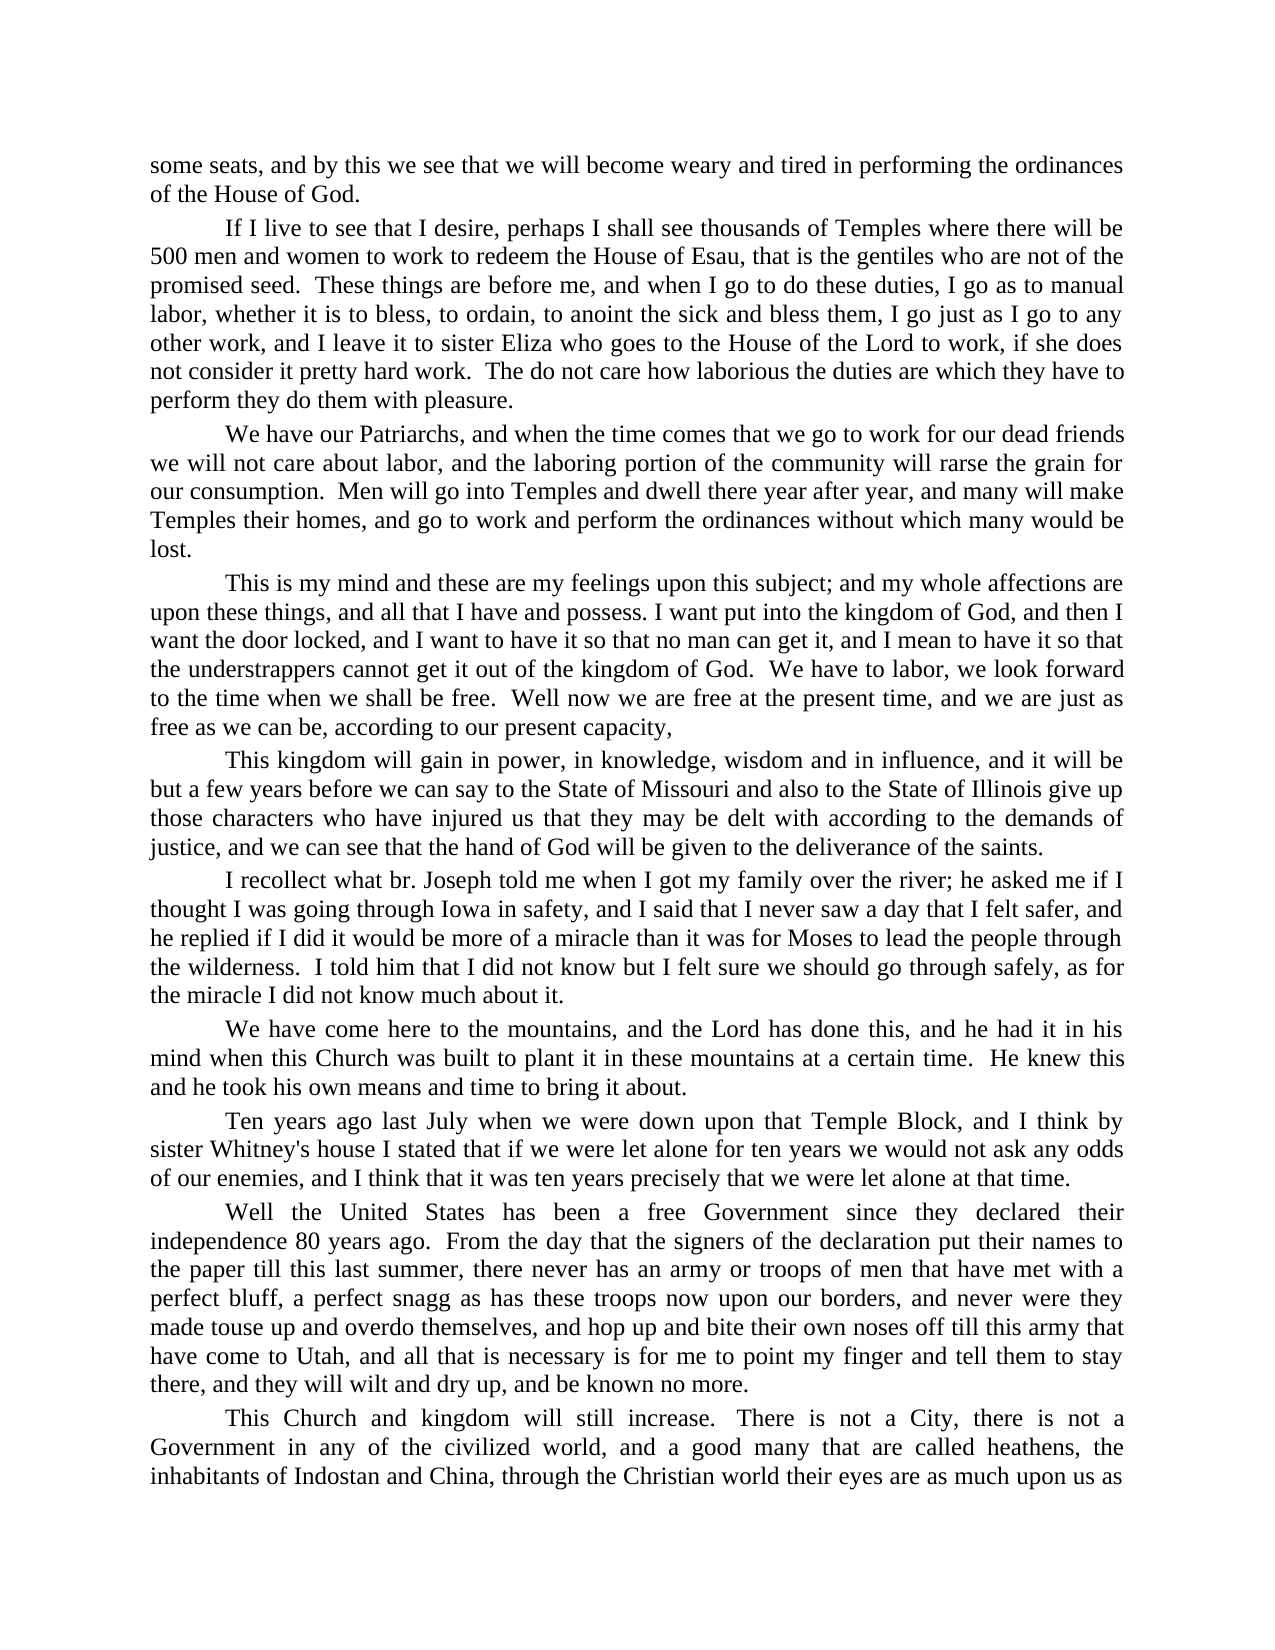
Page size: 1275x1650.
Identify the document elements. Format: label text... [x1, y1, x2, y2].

text This is my mind and these are my feelings upon this subject; and my whole affections are upon these things, and all that I have and possess. I want put into the kingdom of God, and then I want the door locked, and I want to have it so that no man can get it, and I mean to have it so that the understrappers cannot get it out of the kingdom of God. We have to labor, we look forward to the time when we shall be free. Well now we are free at the present time, and we are just as free as we can be, according to our present capacity, [150, 568, 1125, 740]
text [150, 150, 1125, 207]
text This kingdom will gain in power, in knowledge, wisdom and in influence, and it will be but a few years before we can say to the State of Missouri and also to the State of Illinois give up those characters who have injured us that they may be delt with according to the demands of justice, and we can see that the hand of God will be given to the deliverance of the saints. [150, 745, 1125, 860]
text I recollect what br. Joseph told me when I got my family over the river; he asked me if I thought I was going through Iowa in safety, and I said that I never saw a day that I felt safer, and he replied if I did it would be more of a miracle than it was for Moses to lead the people through the wilderness. I told him that I did not know but I felt sure we should go through safely, as for the miracle I did not know much about it. [150, 866, 1125, 1009]
text We have our Patriarchs, and when the time comes that we go to work for our dead friends we will not care about labor, and the laboring portion of the community will rarse the grain for our consumption. Men will go into Temples and dwell there year after year, and many will make Temples their homes, and go to work and perform the ordinances without which many would be lost. [150, 419, 1125, 563]
text We have come here to the mountains, and the Lord has done this, and he had it in his mind when this Church was built to plant it in these mountains at a certain time. He knew this and he took his own means and time to bring it about. [150, 1014, 1125, 1101]
text Well the United States has been a free Government since they declared their independence 80 years ago. From the day that the signers of the declaration put their names to the paper till this last summer, there never has an army or troops of men that have met with a perfect bluff, a perfect snagg as has these troops now upon our borders, and never were they made touse up and overdo themselves, and hop up and bite their own noses off till this army that have come to Utah, and all that is necessary is for me to point my finger and tell them to stay there, and they will wilt and dry up, and be known no more. [150, 1197, 1125, 1398]
text Ten years ago last July when we were down upon that Temple Block, and I think by sister Whitney's house I stated that if we were let alone for ten years we would not ask any odds of our enemies, and I think that it was ten years precisely that we were let alone at that time. [150, 1106, 1125, 1192]
text If I live to see that I desire, perhaps I shall see thousands of Temples where there will be 500 men and women to work to redeem the House of Esau, that is the gentiles who are not of the promised seed. These things are before me, and when I go to do these duties, I go as to manual labor, whether it is to bless, to ordain, to anoint the sick and bless them, I go just as I go to any other work, and I leave it to sister Eliza who goes to the House of the Lord to work, if she does not consider it pretty hard work. The do not care how laborious the duties are which they have to perform they do them with pleasure. [150, 213, 1125, 414]
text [150, 1403, 1125, 1490]
